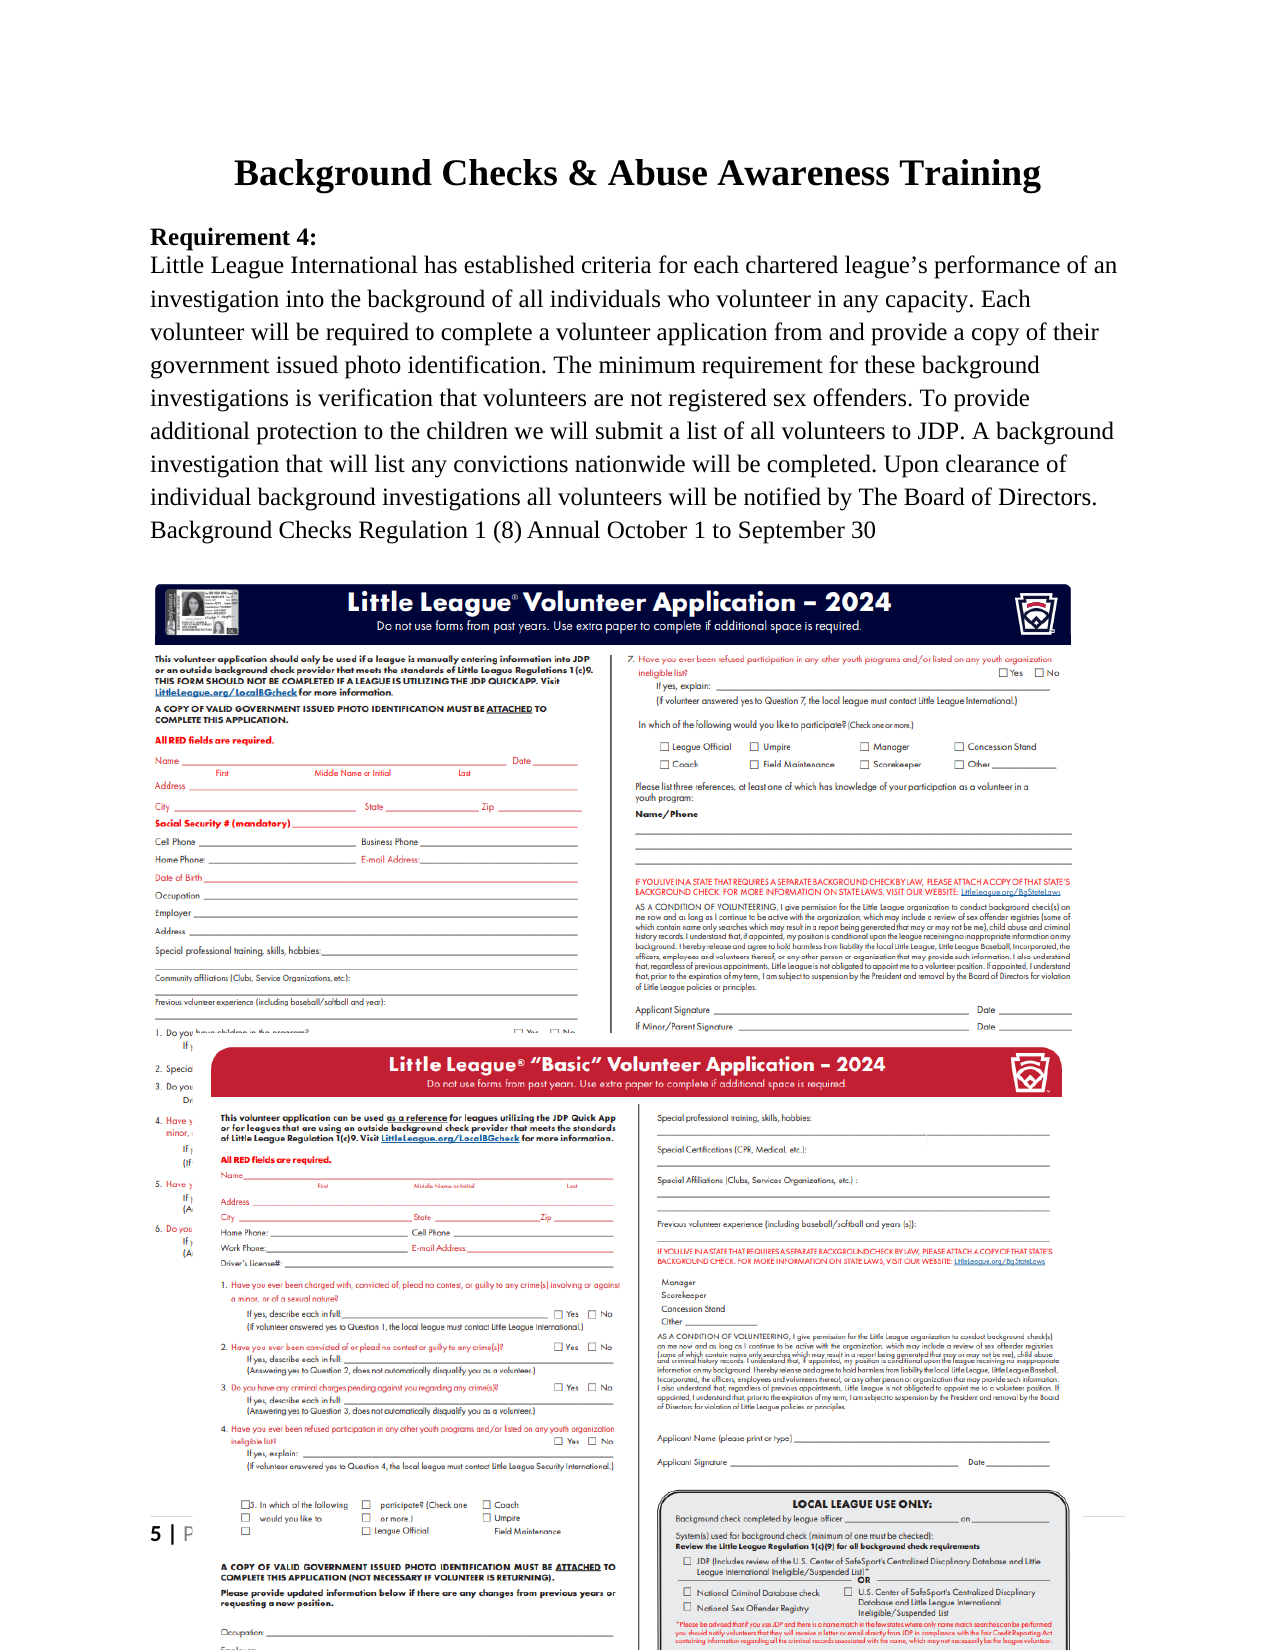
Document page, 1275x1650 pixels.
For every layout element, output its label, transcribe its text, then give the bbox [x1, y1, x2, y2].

text Little League International has established criteria for each chartered league’s performance of an investigation into the background of all individuals who volunteer in any capacity. Each volunteer will be required to complete a volunteer application from and provide a copy of their government issued photo identification. The minimum requirement for these background investigations is verification that volunteers are not registered sex offenders. To provide additional protection to the children we will submit a list of all volunteers to JDP. A background investigation that will list any convictions nationwide will be completed. Upon clearance of individual background investigations all volunteers will be notified by The Board of Directors. Background Checks Regulation 1 (8) Annual October 1 to September 30 [150, 251, 1125, 543]
picture [133, 565, 1095, 1650]
text Background Checks & Abuse Awareness Training [150, 150, 1125, 193]
text Requirement 4: [150, 193, 1125, 251]
